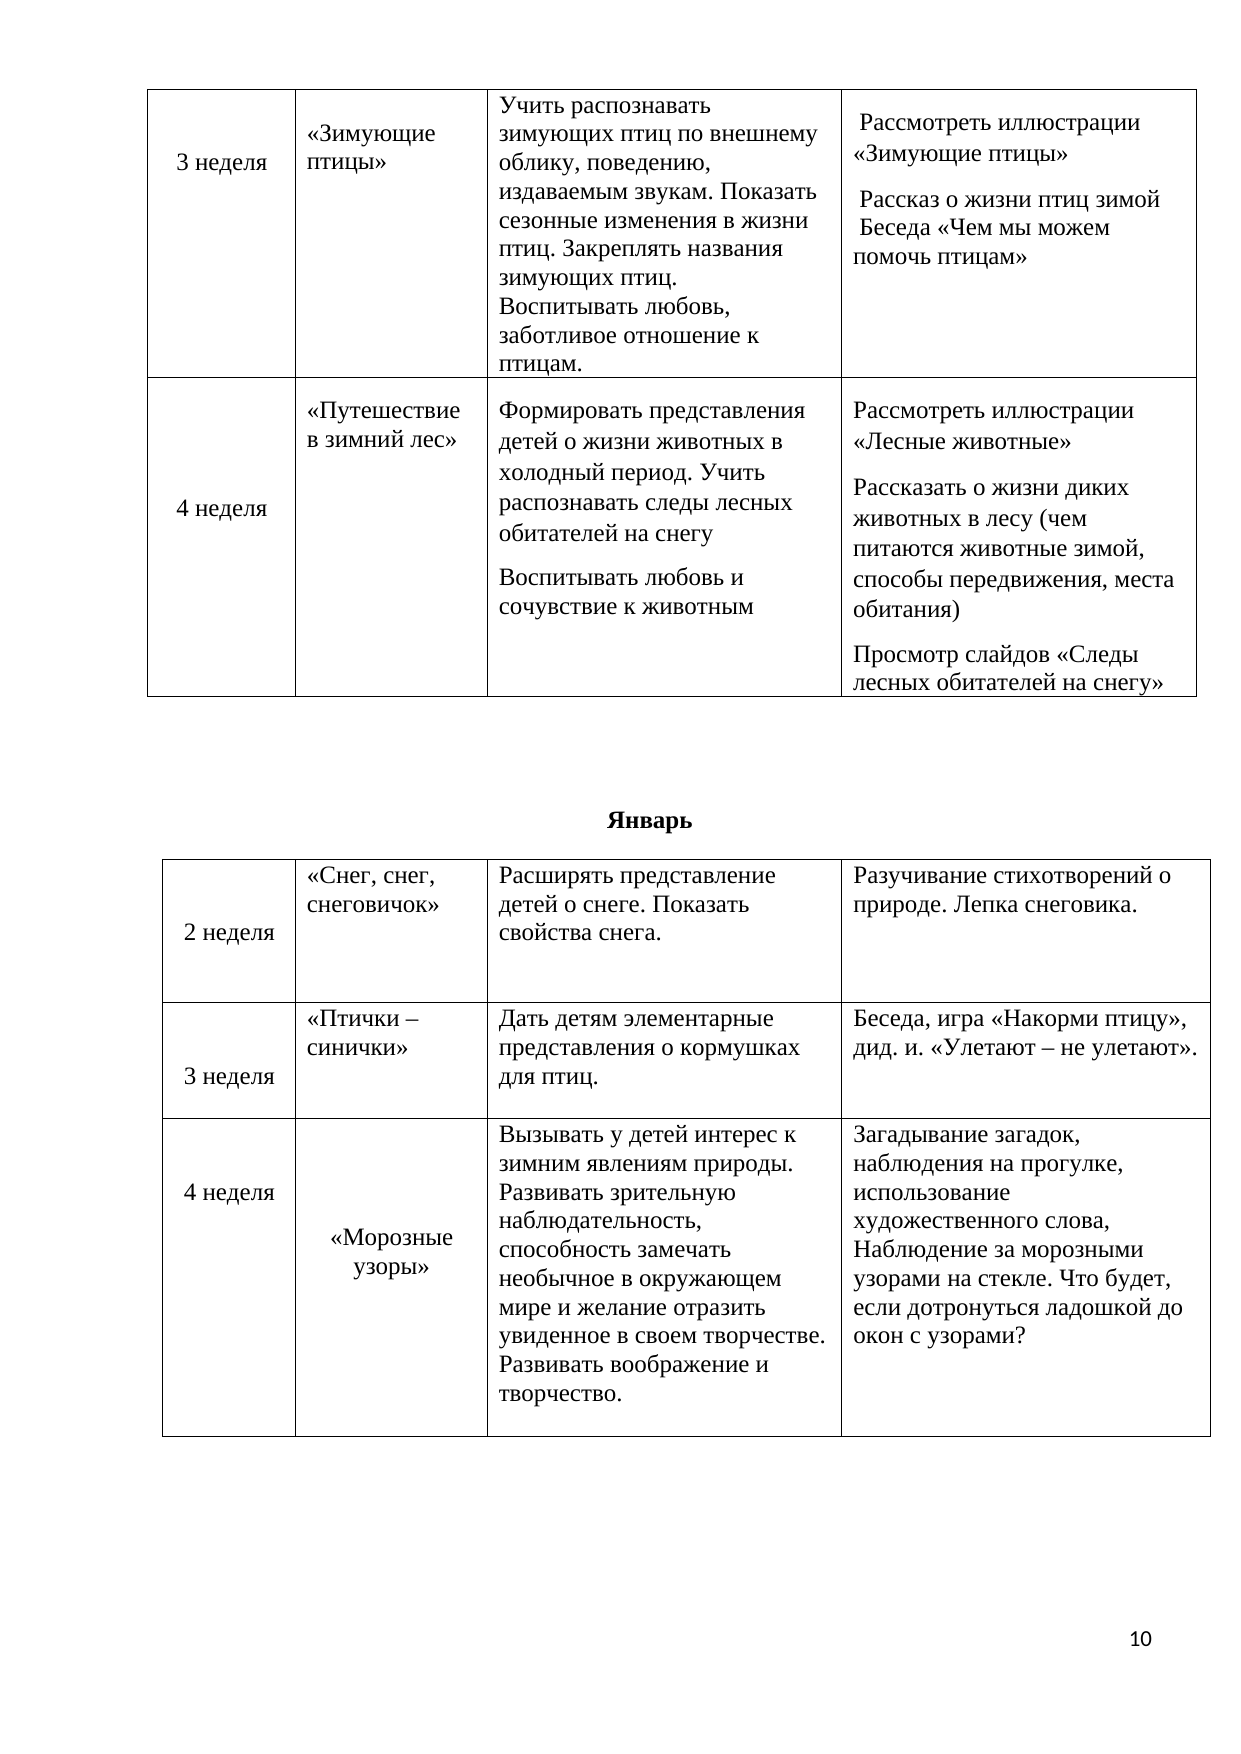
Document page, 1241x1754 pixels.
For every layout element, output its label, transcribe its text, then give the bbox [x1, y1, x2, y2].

table_cell 4 неделя [148, 378, 295, 696]
table_cell Рассмотреть иллюстрации «Лесные животные» Рассказать о жизни диких животных в лесу (чем питаются животные зимой, способы передвижения, места обитания) Просмотр слайдов «Следы лесных обитателей на снегу» [842, 378, 1196, 696]
table_cell 4 неделя [163, 1119, 295, 1436]
table_header Разучивание стихотворений о природе. Лепка снеговика. [842, 860, 1210, 1002]
table_cell Формировать представления детей о жизни животных в холодный период. Учить распознавать следы лесных обитателей на снегу Воспитывать любовь и сочувствие к животным [488, 378, 841, 696]
table_header «Снег, снег, снеговичок» [296, 860, 487, 1002]
table_cell «Птички – синички» [296, 1003, 487, 1118]
table_cell Беседа, игра «Накорми птицу», дид. и. «Улетают – не улетают». [842, 1003, 1210, 1118]
table_cell 3 неделя [148, 90, 295, 377]
table_header Расширять представление детей о снеге. Показать свойства снега. [488, 860, 841, 1002]
table_cell Загадывание загадок, наблюдения на прогулке, использование художественного слова, Наблюдение за морозными узорами на стекле. Что будет, если дотронуться ладошкой до окон с узорами? [842, 1119, 1210, 1436]
table_cell Учить распознавать зимующих птиц по внешнему облику, поведению, издаваемым звукам. Показать сезонные изменения в жизни птиц. Закреплять названия зимующих птиц. Воспитывать любовь, заботливое отношение к птицам. [488, 90, 841, 377]
table_cell Рассмотреть иллюстрации «Зимующие птицы» Рассказ о жизни птиц зимой Беседа «Чем мы можем помочь птицам» [842, 90, 1196, 377]
text Январь [148, 805, 1152, 834]
table_cell «Путешествие в зимний лес» [296, 378, 487, 696]
table_cell «Зимующие птицы» [296, 90, 487, 377]
table_cell 3 неделя [163, 1003, 295, 1118]
table_header 2 неделя [163, 860, 295, 1002]
table_cell Дать детям элементарные представления о кормушках для птиц. [488, 1003, 841, 1118]
table_cell «Морозные узоры» [296, 1119, 487, 1436]
table_cell Вызывать у детей интерес к зимним явлениям природы. Развивать зрительную наблюдательность, способность замечать необычное в окружающем мире и желание отразить увиденное в своем творчестве. Развивать воображение и творчество. [488, 1119, 841, 1436]
